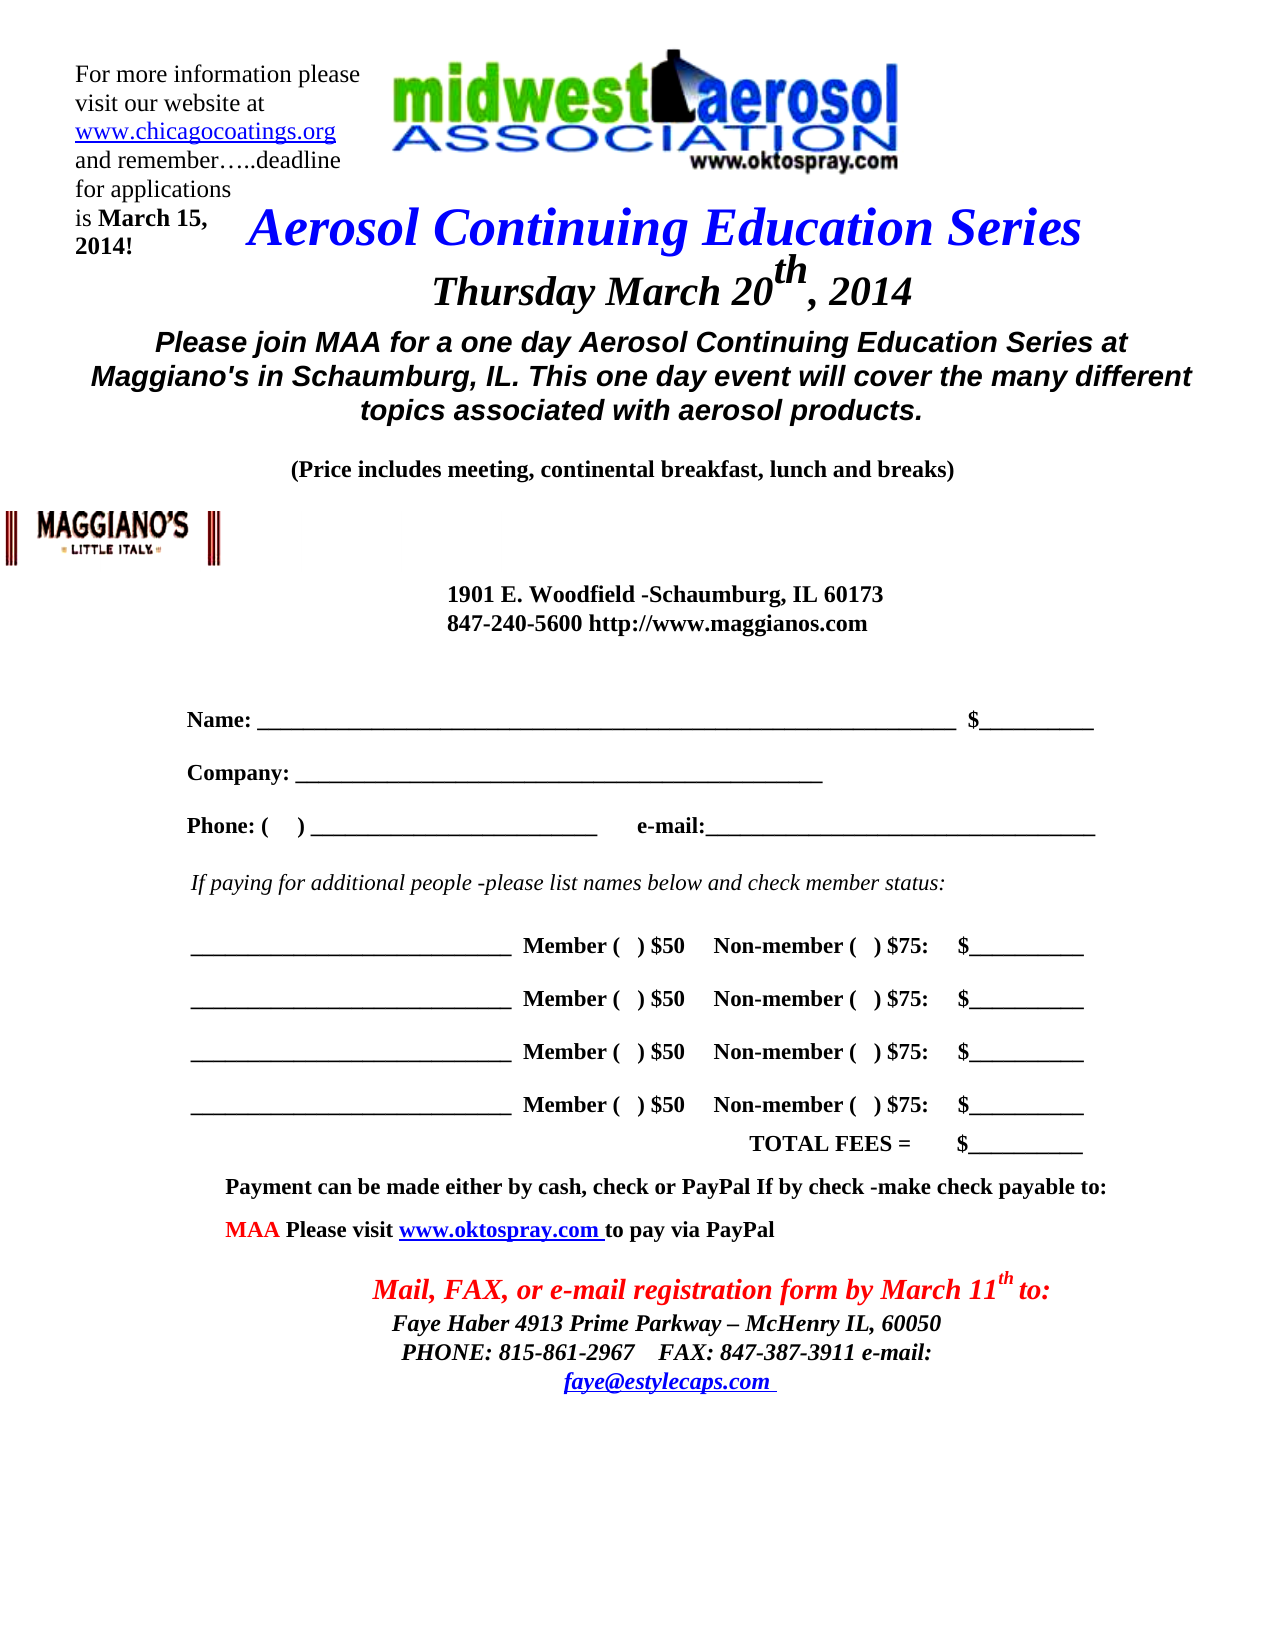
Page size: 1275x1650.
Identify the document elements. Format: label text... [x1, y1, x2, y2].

text 1901 E. Woodfield -Schaumburg, IL 60173 847-240-5600 http://www.maggianos.com [447, 579, 922, 637]
text Aerosol Continuing Education Series [248, 194, 1197, 257]
text Name: _____________________________________________________________ $__________ Company: ______________________________________________ Phone: ( ) _________________________ e-mail:__________________________________ [187, 680, 1147, 838]
text For more information please visit our website at www.chicagocoatings.org and remember…..deadline for applications is March 15, 2014! [75, 59, 1200, 260]
text If paying for additional people -please list names below and check member status: [191, 843, 1031, 896]
text Thursday March 20th, 2014 [431, 245, 1009, 314]
text Mail, FAX, or e-mail registration form by March 11th to: [325, 1267, 1098, 1306]
text (Price includes meeting, continental breakfast, lunch and breaks) [291, 455, 1064, 483]
text ____________________________ Member ( ) $50 Non-member ( ) $75: $__________ ____________________________ Member ( ) $50 Non-member ( ) $75: $__________ ____________________________ Member ( ) $50 Non-member ( ) $75: $__________ ____________________________ Member ( ) $50 Non-member ( ) $75: $__________ [191, 905, 1113, 1114]
text TOTAL FEES = $__________ Payment can be made either by cash, check or PayPal If by check -make check payable to: MAA Please visit www.oktospray.com to pay via PayPal [225, 1113, 1153, 1243]
text Please join MAA for a one day Aerosol Continuing Education Series at Maggiano's in Schaumburg, IL. This one day event will cover the many different topics associated with aerosol products. [82, 325, 1201, 426]
text Faye Haber 4913 Prime Parkway – McHenry IL, 60050 PHONE: 815-861-2967 FAX: 847-387-3911 e-mail: faye@estylecaps.com [379, 1308, 954, 1394]
